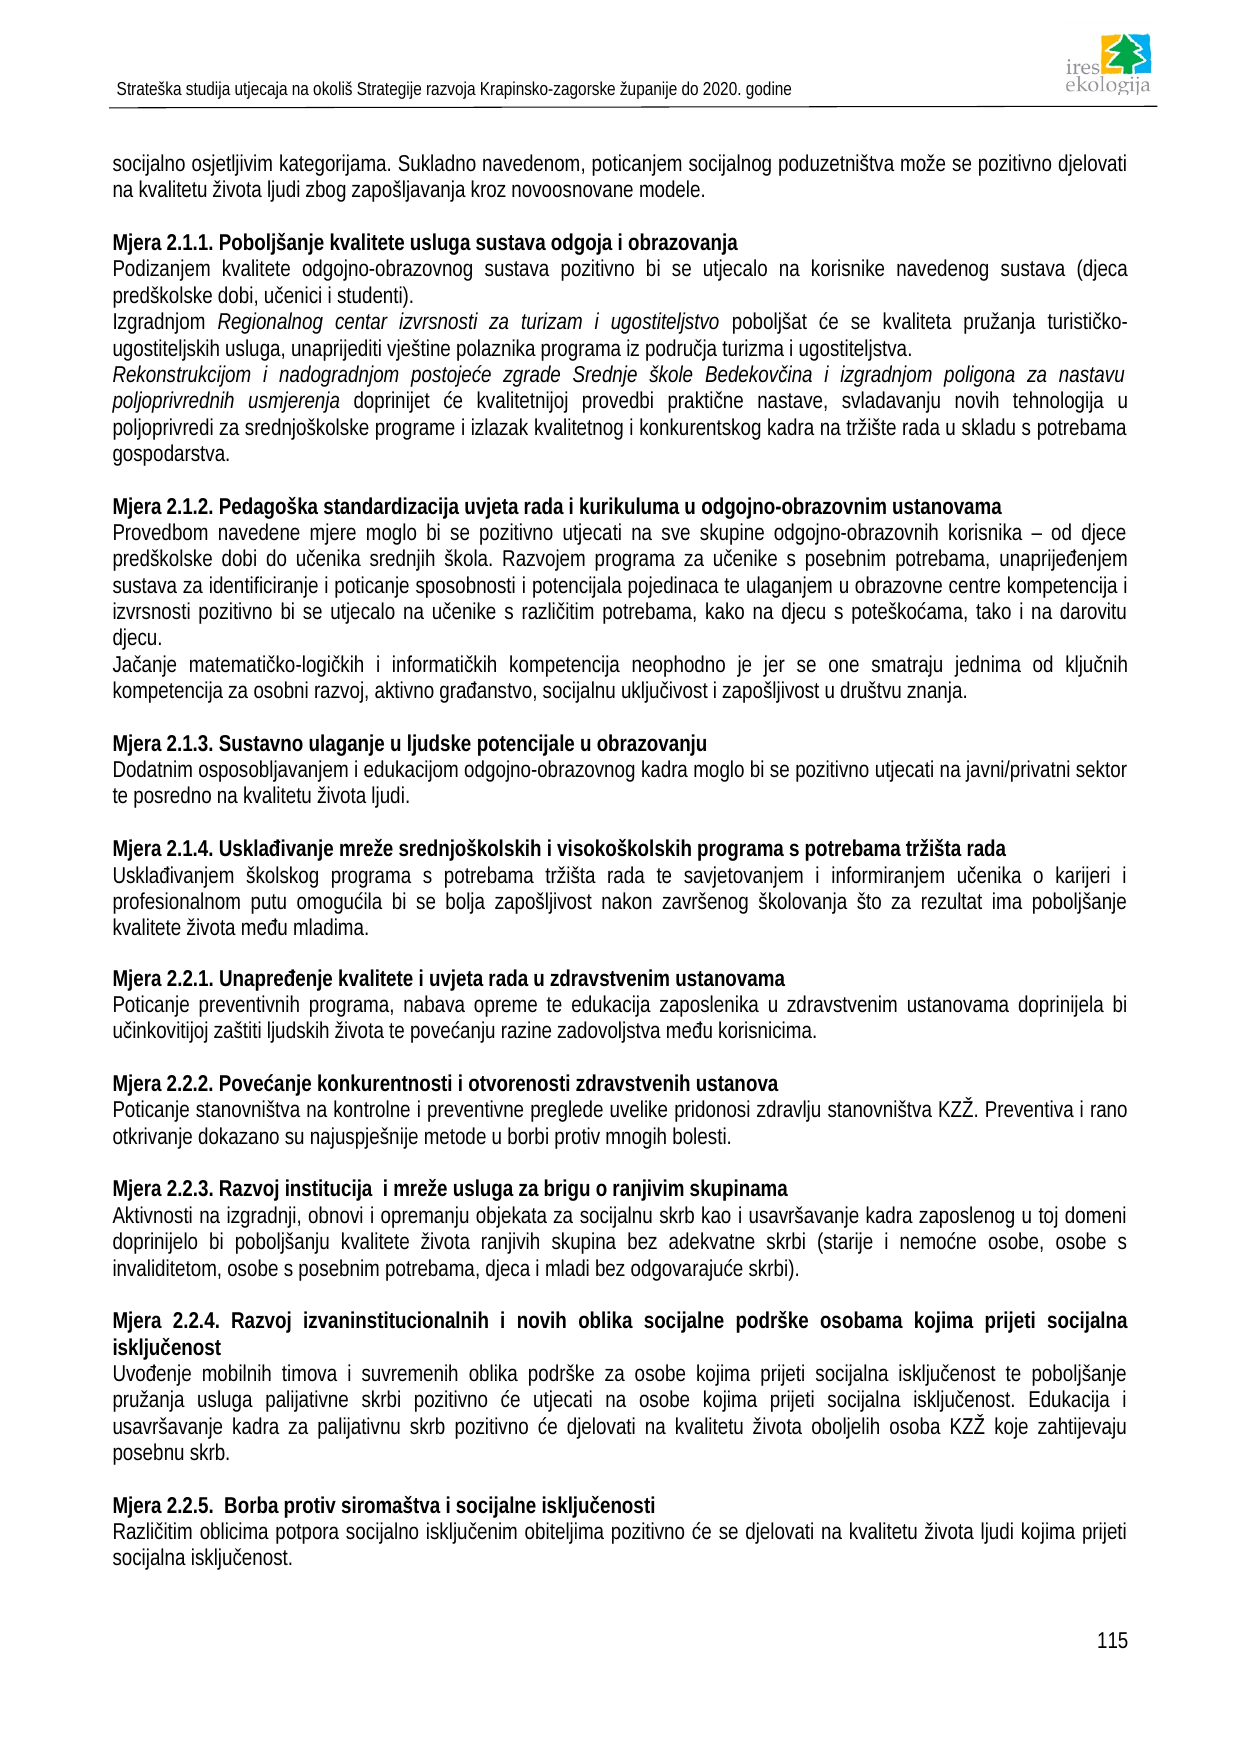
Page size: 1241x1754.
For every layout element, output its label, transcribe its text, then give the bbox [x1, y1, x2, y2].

text Usklađivanjem školskog programa s potrebama tržišta rada te savjetovanjem i informiranjem učenika o karijeri i profesionalnom putu omogućila bi se bolja zapošljivost nakon završenog školovanja što za rezultat ima poboljšanje kvalitete života među mladima. [112, 862, 1128, 941]
picture [1061, 22, 1152, 94]
text Aktivnosti na izgradnji, obnovi i opremanju objekata za socijalnu skrb kao i usavršavanje kadra zaposlenog u toj domeni doprinijelo bi poboljšanju kvalitete života ranjivih skupina bez adekvatne skrbi (starije i nemoćne osobe, osobe s invaliditetom, osobe s posebnim potrebama, djeca i mladi bez odgovarajuće skrbi). [112, 1202, 1128, 1281]
text Rekonstrukcijom i nadogradnjom postojeće zgrade Srednje škole Bedekovčina i izgradnjom poligona za nastavu poljoprivrednih usmjerenja doprinijet će kvalitetnijoj provedbi praktične nastave, svladavanju novih tehnologija u poljoprivredi za srednjoškolske programe i izlazak kvalitetnog i konkurentskog kadra na tržište rada u skladu s potrebama gospodarstva. [112, 361, 1128, 466]
text Mjera 2.1.3. Sustavno ulaganje u ljudske potencijale u obrazovanju [112, 730, 1128, 756]
text Dodatnim osposobljavanjem i edukacijom odgojno-obrazovnog kadra moglo bi se pozitivno utjecati na javni/privatni sektor te posredno na kvalitetu života ljudi. [112, 756, 1128, 809]
text Mjera 2.2.1. Unapređenje kvalitete i uvjeta rada u zdravstvenim ustanovama [112, 964, 1128, 991]
text Poticanje preventivnih programa, nabava opreme te edukacija zaposlenika u zdravstvenim ustanovama doprinijela bi učinkovitijoj zaštiti ljudskih života te povećanju razine zadovoljstva među korisnicima. [112, 991, 1128, 1044]
text Izgradnjom Regionalnog centar izvrsnosti za turizam i ugostiteljstvo poboljšat će se kvaliteta pružanja turističko-ugostiteljskih usluga, unaprijediti vještine polaznika programa iz područja turizma i ugostiteljstva. [112, 308, 1128, 361]
text Poticanje stanovništva na kontrolne i preventivne preglede uvelike pridonosi zdravlju stanovništva KZŽ. Preventiva i rano otkrivanje dokazano su najuspješnije metode u borbi protiv mnogih bolesti. [112, 1096, 1128, 1149]
text Mjera 2.1.2. Pedagoška standardizacija uvjeta rada i kurikuluma u odgojno-obrazovnim ustanovama [112, 493, 1128, 519]
text Mjera 2.1.1. Poboljšanje kvalitete usluga sustava odgoja i obrazovanja [112, 229, 1128, 255]
text Uvođenje mobilnih timova i suvremenih oblika podrške za osobe kojima prijeti socijalna isključenost te poboljšanje pružanja usluga palijativne skrbi pozitivno će utjecati na osobe kojima prijeti socijalna isključenost. Edukacija i usavršavanje kadra za palijativnu skrb pozitivno će djelovati na kvalitetu života oboljelih osoba KZŽ koje zahtijevaju posebnu skrb. [112, 1360, 1128, 1465]
text Mjera 2.2.2. Povećanje konkurentnosti i otvorenosti zdravstvenih ustanova [112, 1070, 1128, 1096]
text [112, 150, 1128, 203]
text Mjera 2.1.4. Usklađivanje mreže srednjoškolskih i visokoškolskih programa s potrebama tržišta rada [112, 835, 1128, 862]
text Mjera 2.2.3. Razvoj institucija i mreže usluga za brigu o ranjivim skupinama [112, 1175, 1128, 1202]
text Podizanjem kvalitete odgojno-obrazovnog sustava pozitivno bi se utjecalo na korisnike navedenog sustava (djeca predškolske dobi, učenici i studenti). [112, 255, 1128, 308]
text Mjera 2.2.5. Borba protiv siromaštva i socijalne isključenosti [112, 1492, 1128, 1518]
text Jačanje matematičko-logičkih i informatičkih kompetencija neophodno je jer se one smatraju jednima od ključnih kompetencija za osobni razvoj, aktivno građanstvo, socijalnu uključivost i zapošljivost u društvu znanja. [112, 651, 1128, 703]
text Mjera 2.2.4. Razvoj izvaninstitucionalnih i novih oblika socijalne podrške osobama kojima prijeti socijalna isključenost [112, 1307, 1128, 1360]
text Različitim oblicima potpora socijalno isključenim obiteljima pozitivno će se djelovati na kvalitetu života ljudi kojima prijeti socijalna isključenost. [112, 1518, 1128, 1571]
text Provedbom navedene mjere moglo bi se pozitivno utjecati na sve skupine odgojno-obrazovnih korisnika – od djece predškolske dobi do učenika srednjih škola. Razvojem programa za učenike s posebnim potrebama, unaprijeđenjem sustava za identificiranje i poticanje sposobnosti i potencijala pojedinaca te ulaganjem u obrazovne centre kompetencija i izvrsnosti pozitivno bi se utjecalo na učenike s različitim potrebama, kako na djecu s poteškoćama, tako i na darovitu djecu. [112, 519, 1128, 651]
